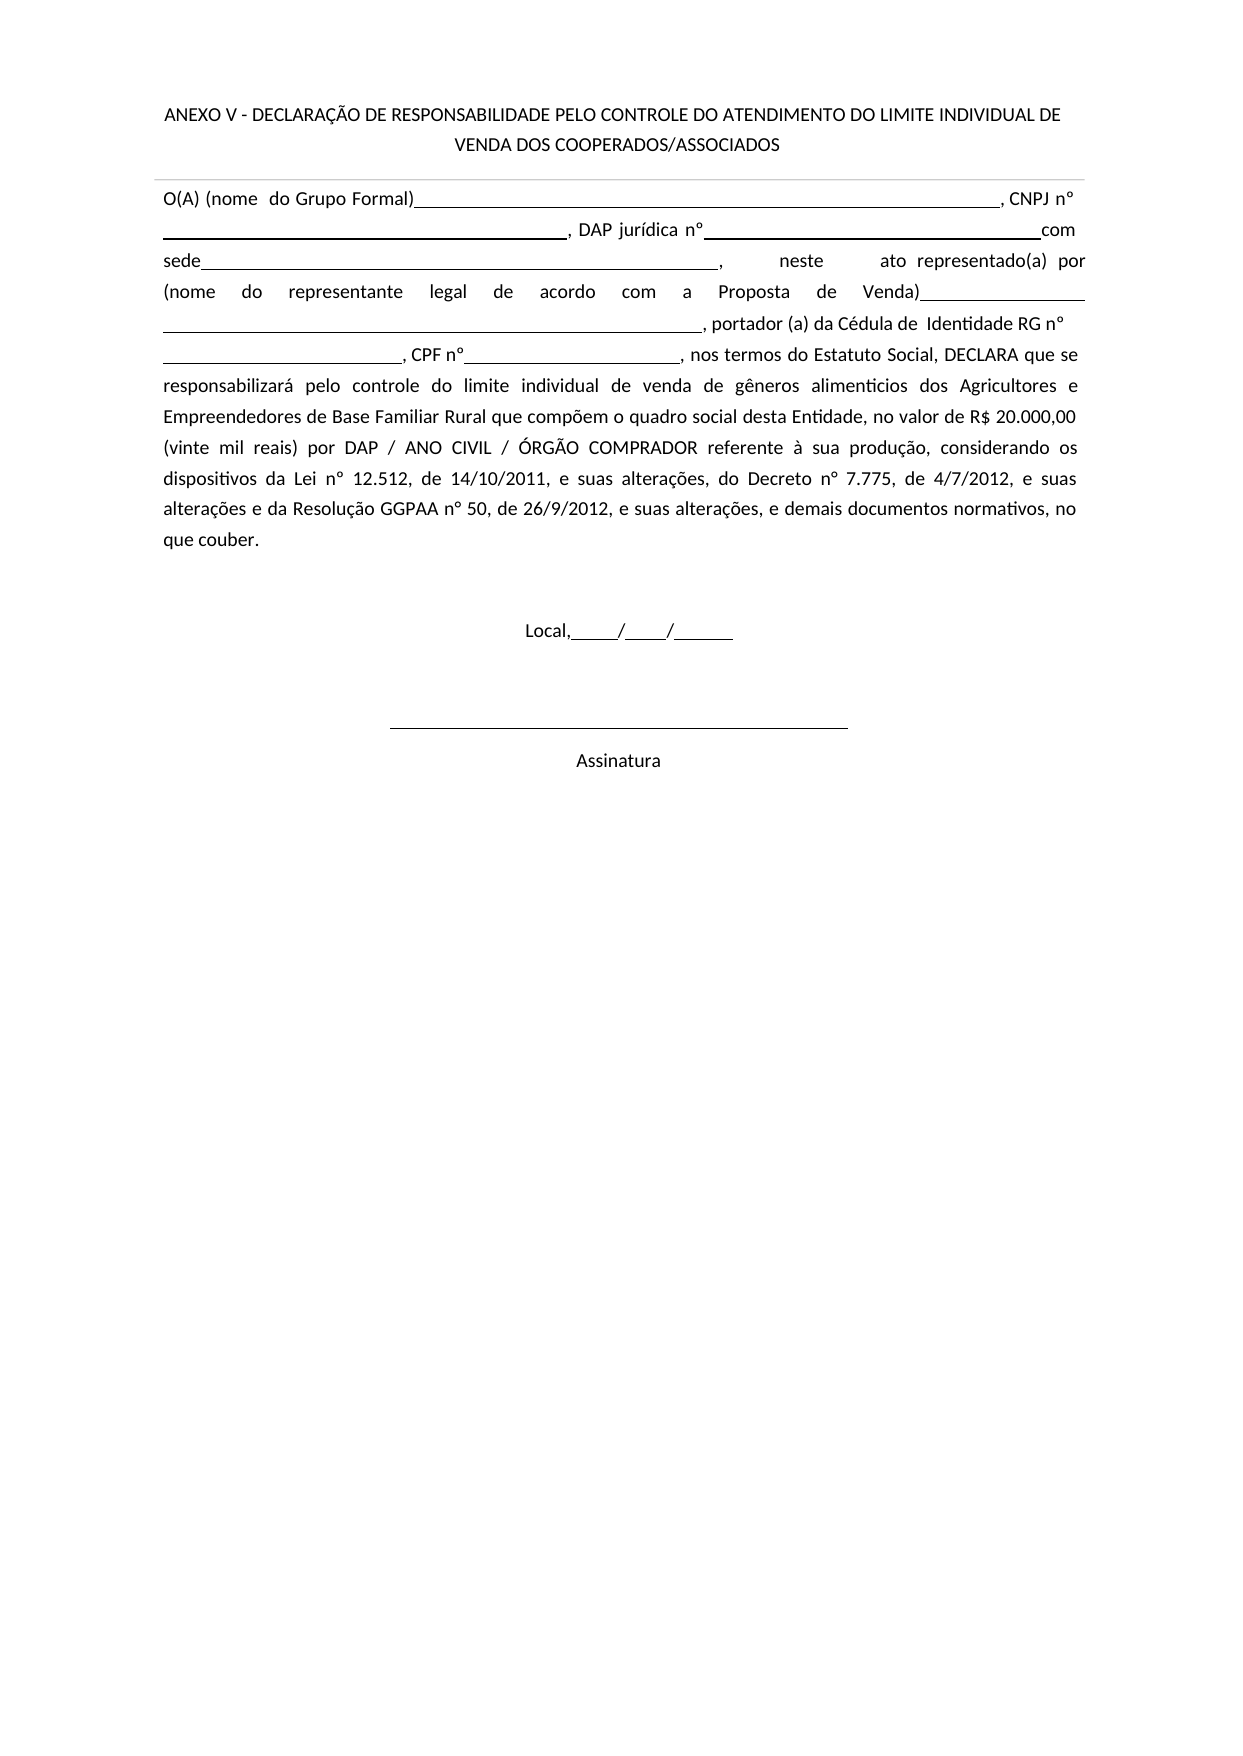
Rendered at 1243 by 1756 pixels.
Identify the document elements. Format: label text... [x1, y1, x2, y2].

text Assinatura [161, 748, 1077, 772]
text O(A) (nome do Grupo Formal) , CNPJ nº [163, 186, 1097, 210]
text Local, / / [161, 618, 1097, 642]
text , portador (a) da Cédula de Identidade RG nº [163, 311, 1097, 335]
text , CPF nº , nos termos do Estatuto Social, DECLARA que se responsabilizará pelo controle do limite individual de venda de gêneros alimenticios dos Agricultores e Empreendedores de Base Familiar Rural que compõem o quadro social desta Entidade, no valor de R$ 20.000,00 (vinte mil reais) por DAP / ANO CIVIL / ÓRGÃO COMPRADOR referente à sua produção, considerando os dispositivos da Lei nº 12.512, de 14/10/2011, e suas alterações, do Decreto n° 7.775, de 4/7/2012, e suas alterações e da Resolução GGPAA n° 50, de 26/9/2012, e suas alterações, e demais documentos normativos, no que couber. [163, 342, 1078, 551]
text ANEXO V - DECLARAÇÃO DE RESPONSABILIDADE PELO CONTROLE DO ATENDIMENTO DO LIMITE INDIVIDUAL DE VENDA DOS COOPERADOS/ASSOCIADOS [164, 102, 1097, 157]
text , DAP jurídica nº com sede , neste ato representado(a) por (nome do representante legal de acordo com a Proposta de Venda) [163, 217, 1086, 303]
